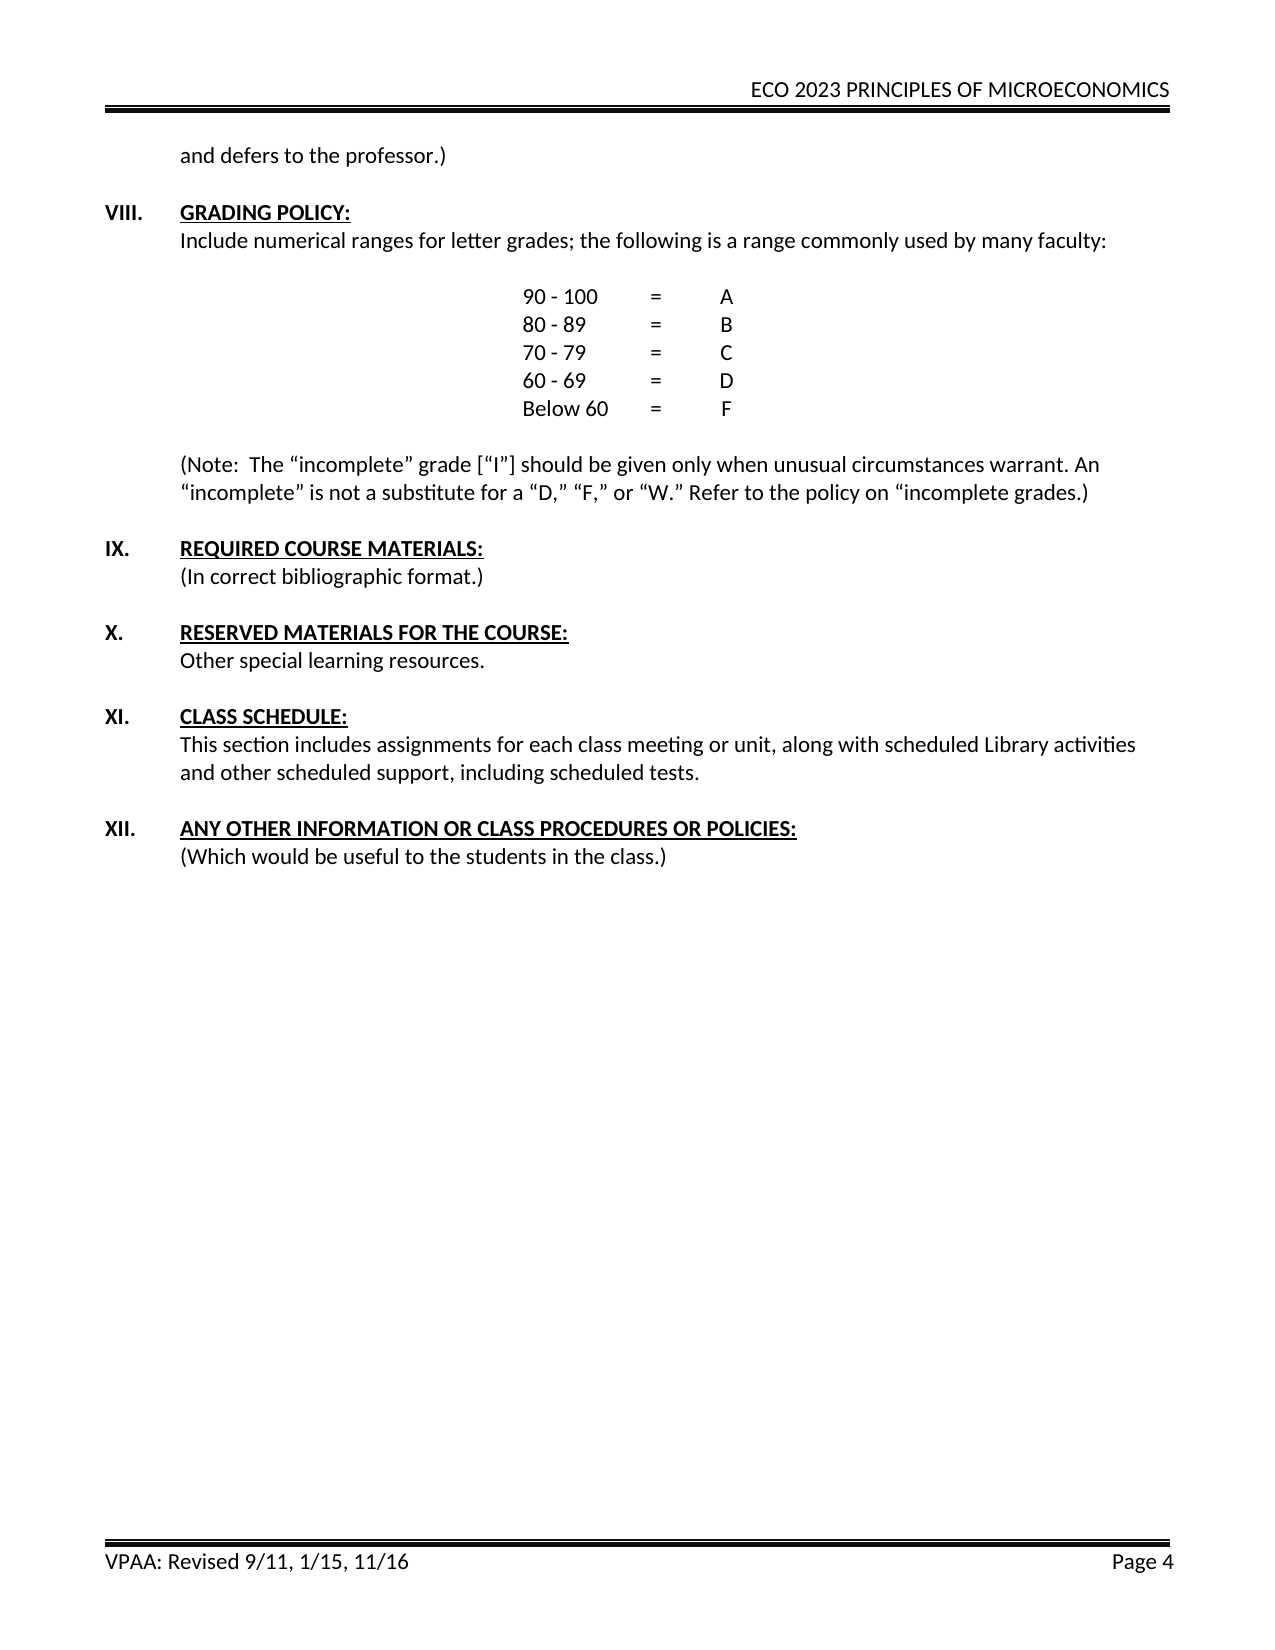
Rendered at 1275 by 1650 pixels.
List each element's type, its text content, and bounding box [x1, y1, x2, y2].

text This section includes assignments for each class meeting or unit, along with scheduled Library activities and other scheduled support, including scheduled tests. [180, 730, 1170, 786]
table_cell F [689, 394, 764, 422]
table_cell D [689, 366, 764, 394]
text Include numerical ranges for letter grades; the following is a range commonly used by many faculty: [180, 226, 1170, 254]
text (Which would be useful to the students in the class.) [180, 842, 1170, 870]
table_header A [689, 282, 764, 310]
table_cell 70 - 79 [511, 338, 623, 366]
text Other special learning resources. [180, 646, 1170, 674]
table_cell = [623, 338, 689, 366]
table_cell = [623, 394, 689, 422]
text (Note: The “incomplete” grade [“I”] should be given only when unusual circumstances warrant. An “incomplete” is not a substitute for a “D,” “F,” or “W.” Refer to the policy on “incomplete grades.) [180, 450, 1170, 506]
table_cell 80 - 89 [511, 310, 623, 338]
list GRADING POLICY: [105, 198, 1170, 226]
list ANY OTHER INFORMATION OR CLASS PROCEDURES OR POLICIES: [105, 814, 1170, 842]
table_header 90 - 100 [511, 282, 623, 310]
list CLASS SCHEDULE: [105, 702, 1170, 730]
table_cell = [623, 310, 689, 338]
table_cell = [623, 366, 689, 394]
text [180, 142, 1170, 170]
text (In correct bibliographic format.) [180, 562, 1170, 590]
table_header = [623, 282, 689, 310]
table_cell C [689, 338, 764, 366]
list RESERVED MATERIALS FOR THE COURSE: [105, 618, 1170, 646]
table_cell B [689, 310, 764, 338]
table_cell Below 60 [511, 394, 623, 422]
list REQUIRED COURSE MATERIALS: [105, 534, 1170, 562]
table_cell 60 - 69 [511, 366, 623, 394]
